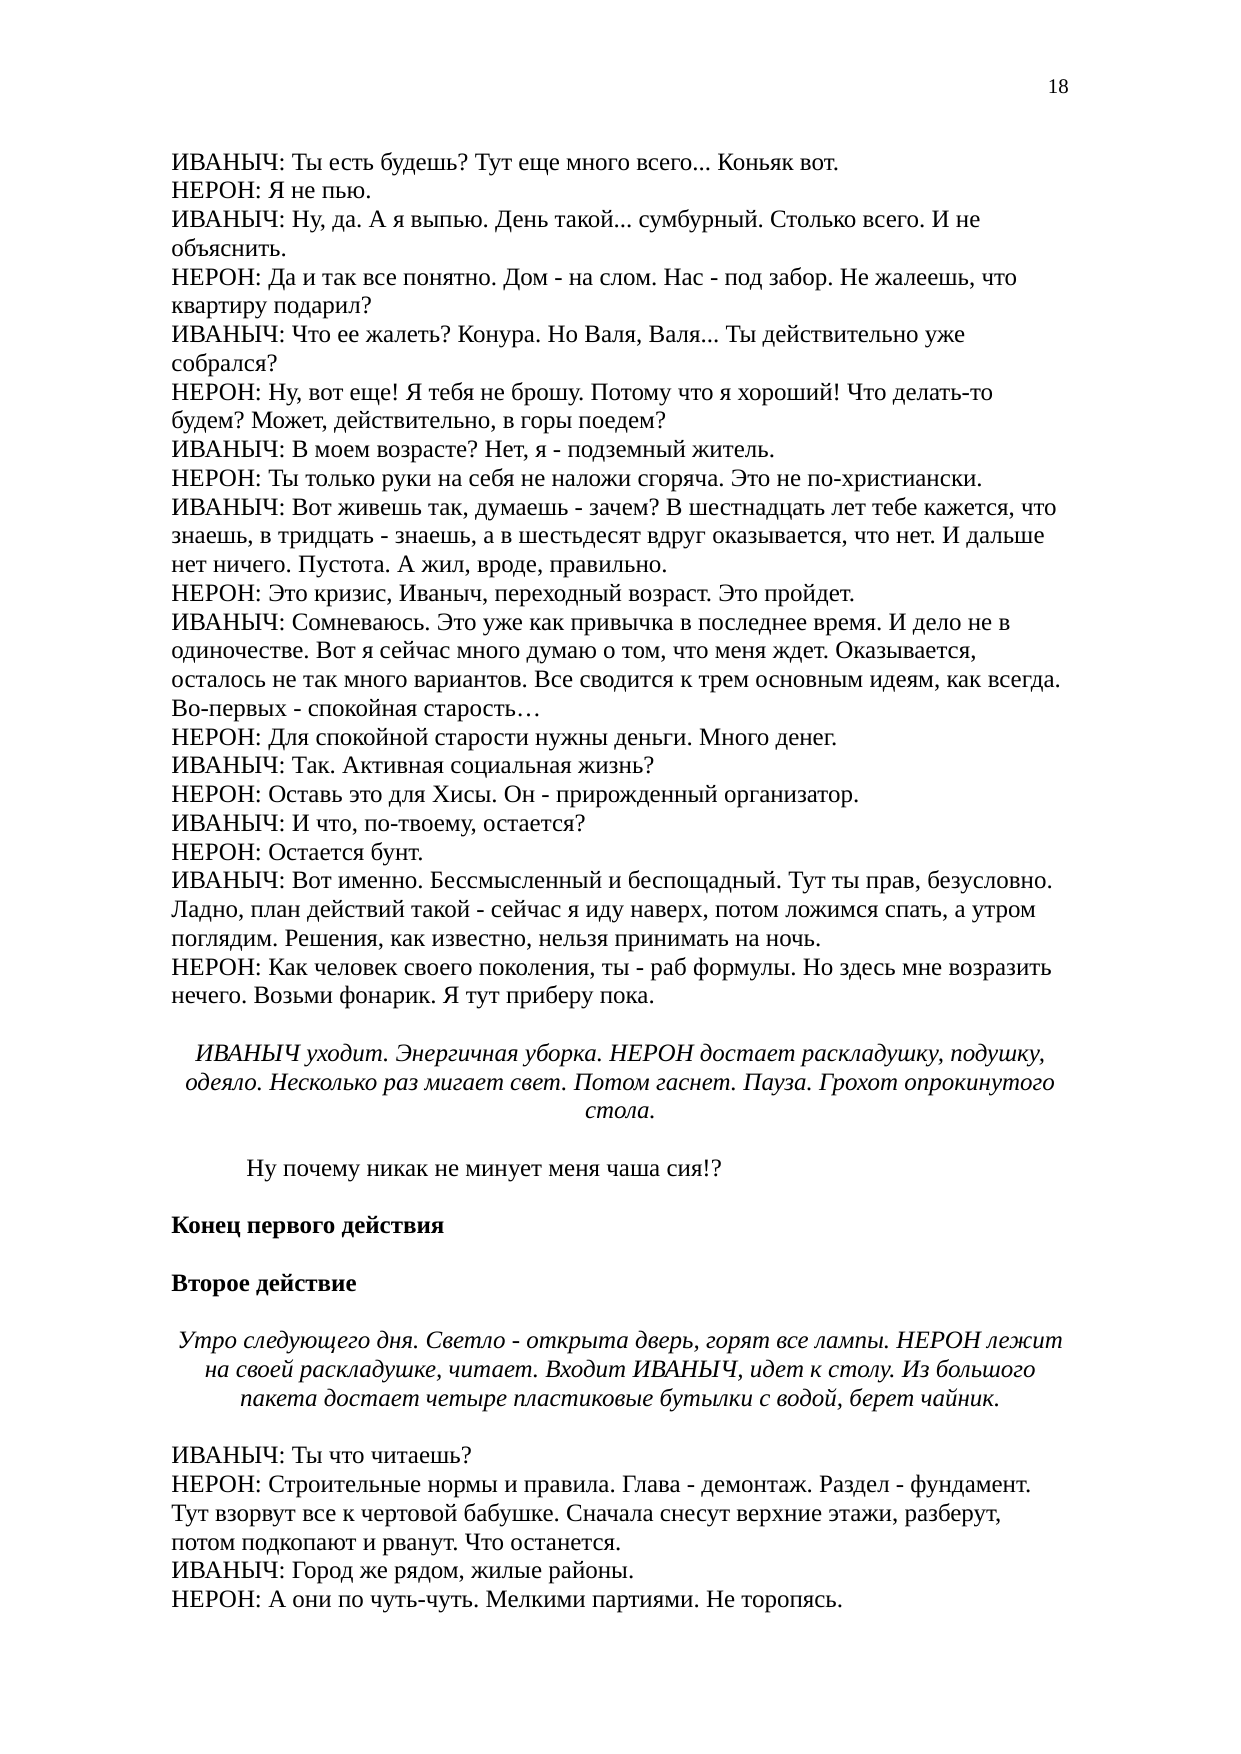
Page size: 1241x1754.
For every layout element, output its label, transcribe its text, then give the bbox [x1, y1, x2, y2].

text ИВАНЫЧ: Город же рядом, жилые районы. [171, 1556, 1069, 1584]
text ИВАНЫЧ: И что, по-твоему, остается? [171, 808, 1069, 837]
text НЕРОН: Ну, вот еще! Я тебя не брошу. Потому что я хороший! Что делать-то будем? Может, действительно, в горы поедем? [171, 377, 1069, 434]
text ИВАНЫЧ: Сомневаюсь. Это уже как привычка в последнее время. И дело не в одиночестве. Вот я сейчас много думаю о том, что меня ждет. Оказывается, осталось не так много вариантов. Все сводится к трем основным идеям, как всегда. Во-первых - спокойная старость… [171, 607, 1069, 722]
text Конец первого действия [171, 1211, 1069, 1239]
text НЕРОН: А они по чуть-чуть. Мелкими партиями. Не торопясь. [171, 1584, 1069, 1613]
text НЕРОН: Оставь это для Хисы. Он - прирожденный организатор. [171, 779, 1069, 808]
text НЕРОН: Я не пью. [171, 176, 1069, 204]
text ИВАНЫЧ: Вот живешь так, думаешь - зачем? В шестнадцать лет тебе кажется, что знаешь, в тридцать - знаешь, а в шестьдесят вдруг оказывается, что нет. И дальше нет ничего. Пустота. А жил, вроде, правильно. [171, 492, 1069, 578]
text ИВАНЫЧ: В моем возрасте? Нет, я - подземный житель. [171, 434, 1069, 463]
text НЕРОН: Как человек своего поколения, ты - раб формулы. Но здесь мне возразить нечего. Возьми фонарик. Я тут приберу пока. [171, 952, 1069, 1009]
text НЕРОН: Остается бунт. [171, 837, 1069, 866]
text ИВАНЫЧ уходит. Энергичная уборка. НЕРОН достает раскладушку, подушку, одеяло. Несколько раз мигает свет. Потом гаснет. Пауза. Грохот опрокинутого стола. [171, 1038, 1069, 1124]
text Второе действие [171, 1268, 1069, 1297]
text НЕРОН: Строительные нормы и правила. Глава - демонтаж. Раздел - фундамент. Тут взорвут все к чертовой бабушке. Сначала снесут верхние этажи, разберут, потом подкопают и рванут. Что останется. [171, 1469, 1069, 1556]
text ИВАНЫЧ: Ты есть будешь? Тут еще много всего... Коньяк вот. [171, 147, 1069, 176]
text НЕРОН: Да и так все понятно. Дом - на слом. Нас - под забор. Не жалеешь, что квартиру подарил? [171, 262, 1069, 319]
text НЕРОН: Это кризис, Иваныч, переходный возраст. Это пройдет. [171, 578, 1069, 607]
text ИВАНЫЧ: Так. Активная социальная жизнь? [171, 751, 1069, 779]
text НЕРОН: Ты только руки на себя не наложи сгоряча. Это не по-христиански. [171, 463, 1069, 492]
text НЕРОН: Для спокойной старости нужны деньги. Много денег. [171, 722, 1069, 751]
text Утро следующего дня. Светло - открыта дверь, горят все лампы. НЕРОН лежит на своей раскладушке, читает. Входит ИВАНЫЧ, идет к столу. Из большого пакета достает четыре пластиковые бутылки с водой, берет чайник. [171, 1326, 1069, 1412]
text ИВАНЫЧ: Ты что читаешь? [171, 1441, 1069, 1469]
text ИВАНЫЧ: Вот именно. Бессмысленный и беспощадный. Тут ты прав, безусловно. Ладно, план действий такой - сейчас я иду наверх, потом ложимся спать, а утром поглядим. Решения, как известно, нельзя принимать на ночь. [171, 866, 1069, 952]
text Ну почему никак не минует меня чаша сия!? [171, 1153, 1069, 1182]
text ИВАНЫЧ: Ну, да. А я выпью. День такой... сумбурный. Столько всего. И не объяснить. [171, 204, 1069, 262]
text ИВАНЫЧ: Что ее жалеть? Конура. Но Валя, Валя... Ты действительно уже собрался? [171, 319, 1069, 377]
